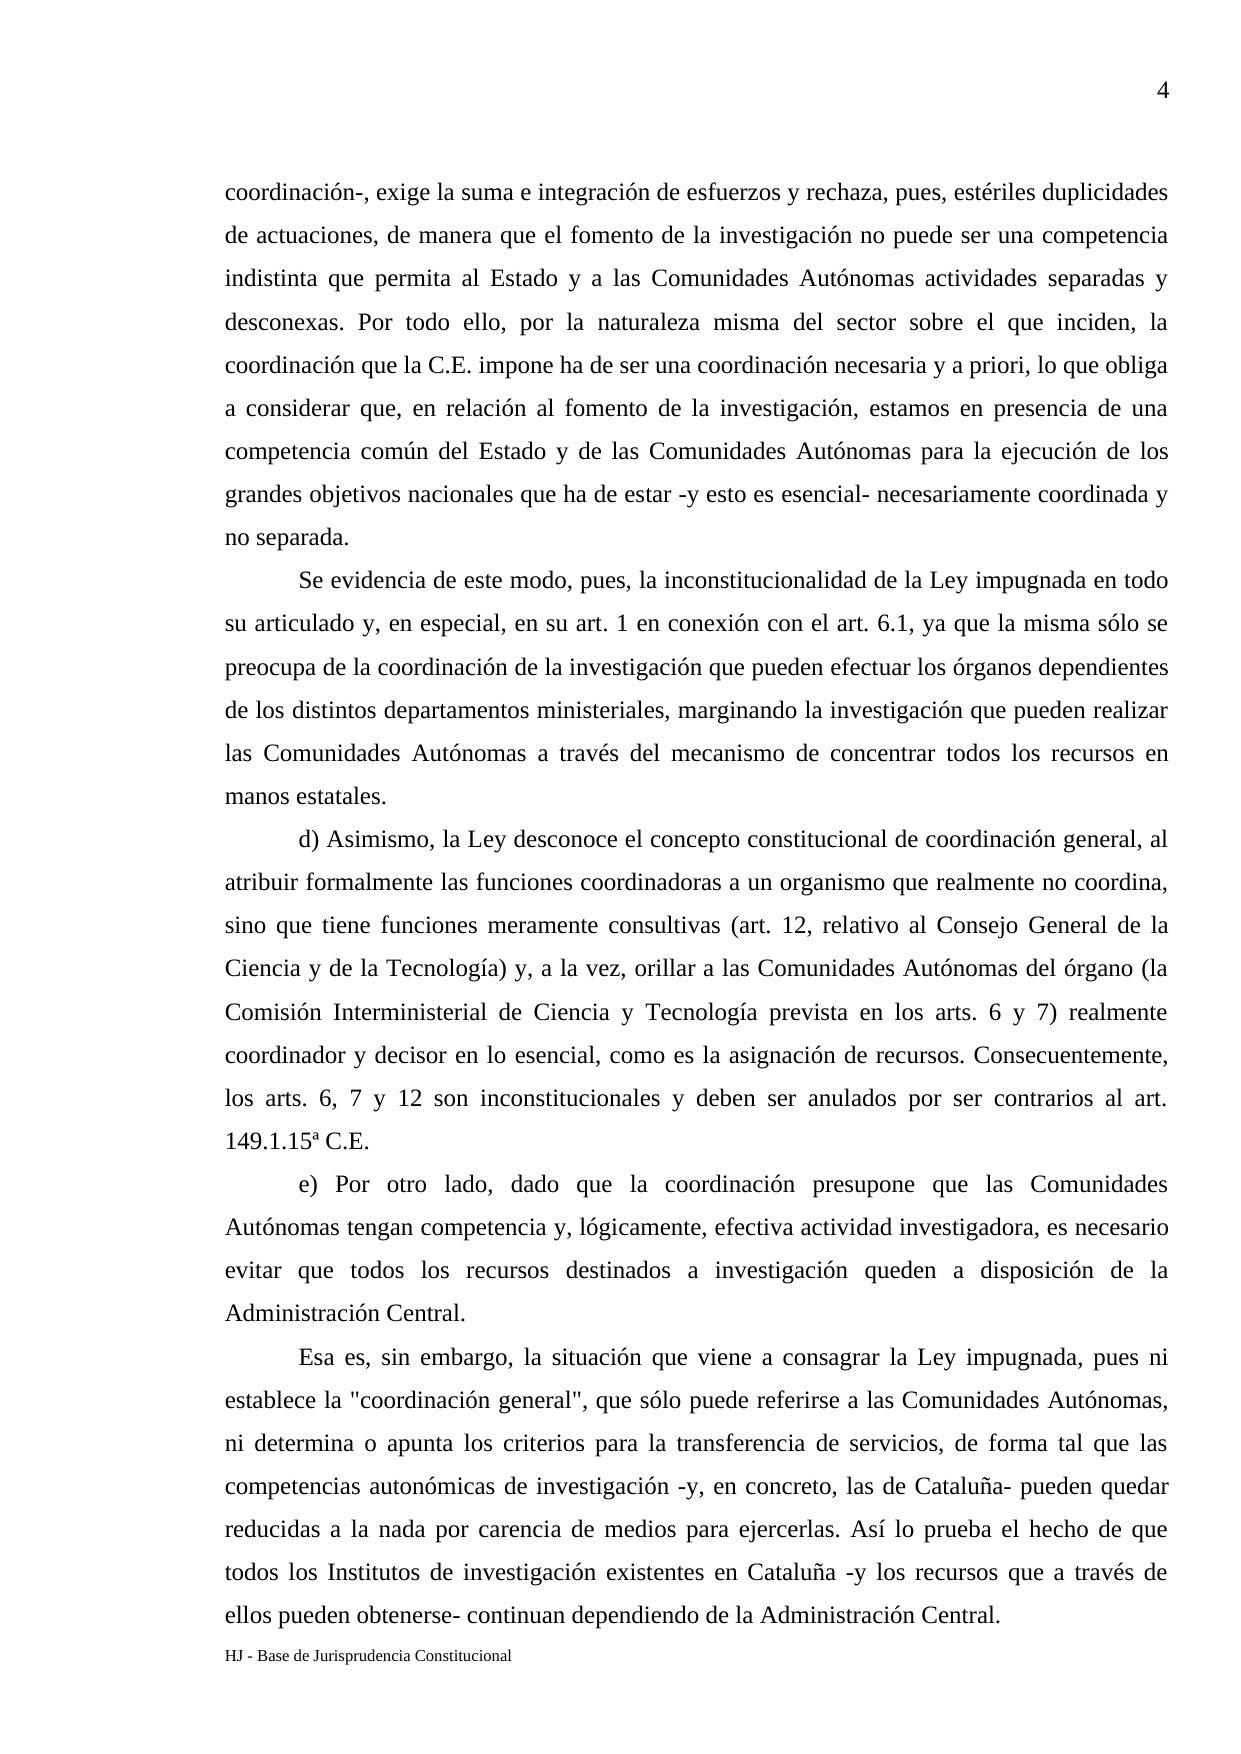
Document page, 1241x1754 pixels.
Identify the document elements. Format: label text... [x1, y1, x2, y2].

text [224, 177, 1169, 551]
text d) Asimismo, la Ley desconoce el concepto constitucional de coordinación general, al atribuir formalmente las funciones coordinadoras a un organismo que realmente no coordina, sino que tiene funciones meramente consultivas (art. 12, relativo al Consejo General de la Ciencia y de la Tecnología) y, a la vez, orillar a las Comunidades Autónomas del órgano (la Comisión Interministerial de Ciencia y Tecnología prevista en los arts. 6 y 7) realmente coordinador y decisor en lo esencial, como es la asignación de recursos. Consecuentemente, los arts. 6, 7 y 12 son inconstitucionales y deben ser anulados por ser contrarios al art. 149.1.15ª C.E. [224, 824, 1169, 1155]
text e) Por otro lado, dado que la coordinación presupone que las Comunidades Autónomas tengan competencia y, lógicamente, efectiva actividad investigadora, es necesario evitar que todos los recursos destinados a investigación queden a disposición de la Administración Central. [224, 1169, 1169, 1327]
text Esa es, sin embargo, la situación que viene a consagrar la Ley impugnada, pues ni establece la "coordinación general", que sólo puede referirse a las Comunidades Autónomas, ni determina o apunta los criterios para la transferencia de servicios, de forma tal que las competencias autonómicas de investigación -y, en concreto, las de Cataluña- pueden quedar reducidas a la nada por carencia de medios para ejercerlas. Así lo prueba el hecho de que todos los Institutos de investigación existentes en Cataluña -y los recursos que a través de ellos pueden obtenerse- continuan dependiendo de la Administración Central. [224, 1342, 1169, 1629]
text Se evidencia de este modo, pues, la inconstitucionalidad de la Ley impugnada en todo su articulado y, en especial, en su art. 1 en conexión con el art. 6.1, ya que la misma sólo se preocupa de la coordinación de la investigación que pueden efectuar los órganos dependientes de los distintos departamentos ministeriales, marginando la investigación que pueden realizar las Comunidades Autónomas a través del mecanismo de concentrar todos los recursos en manos estatales. [224, 565, 1169, 810]
